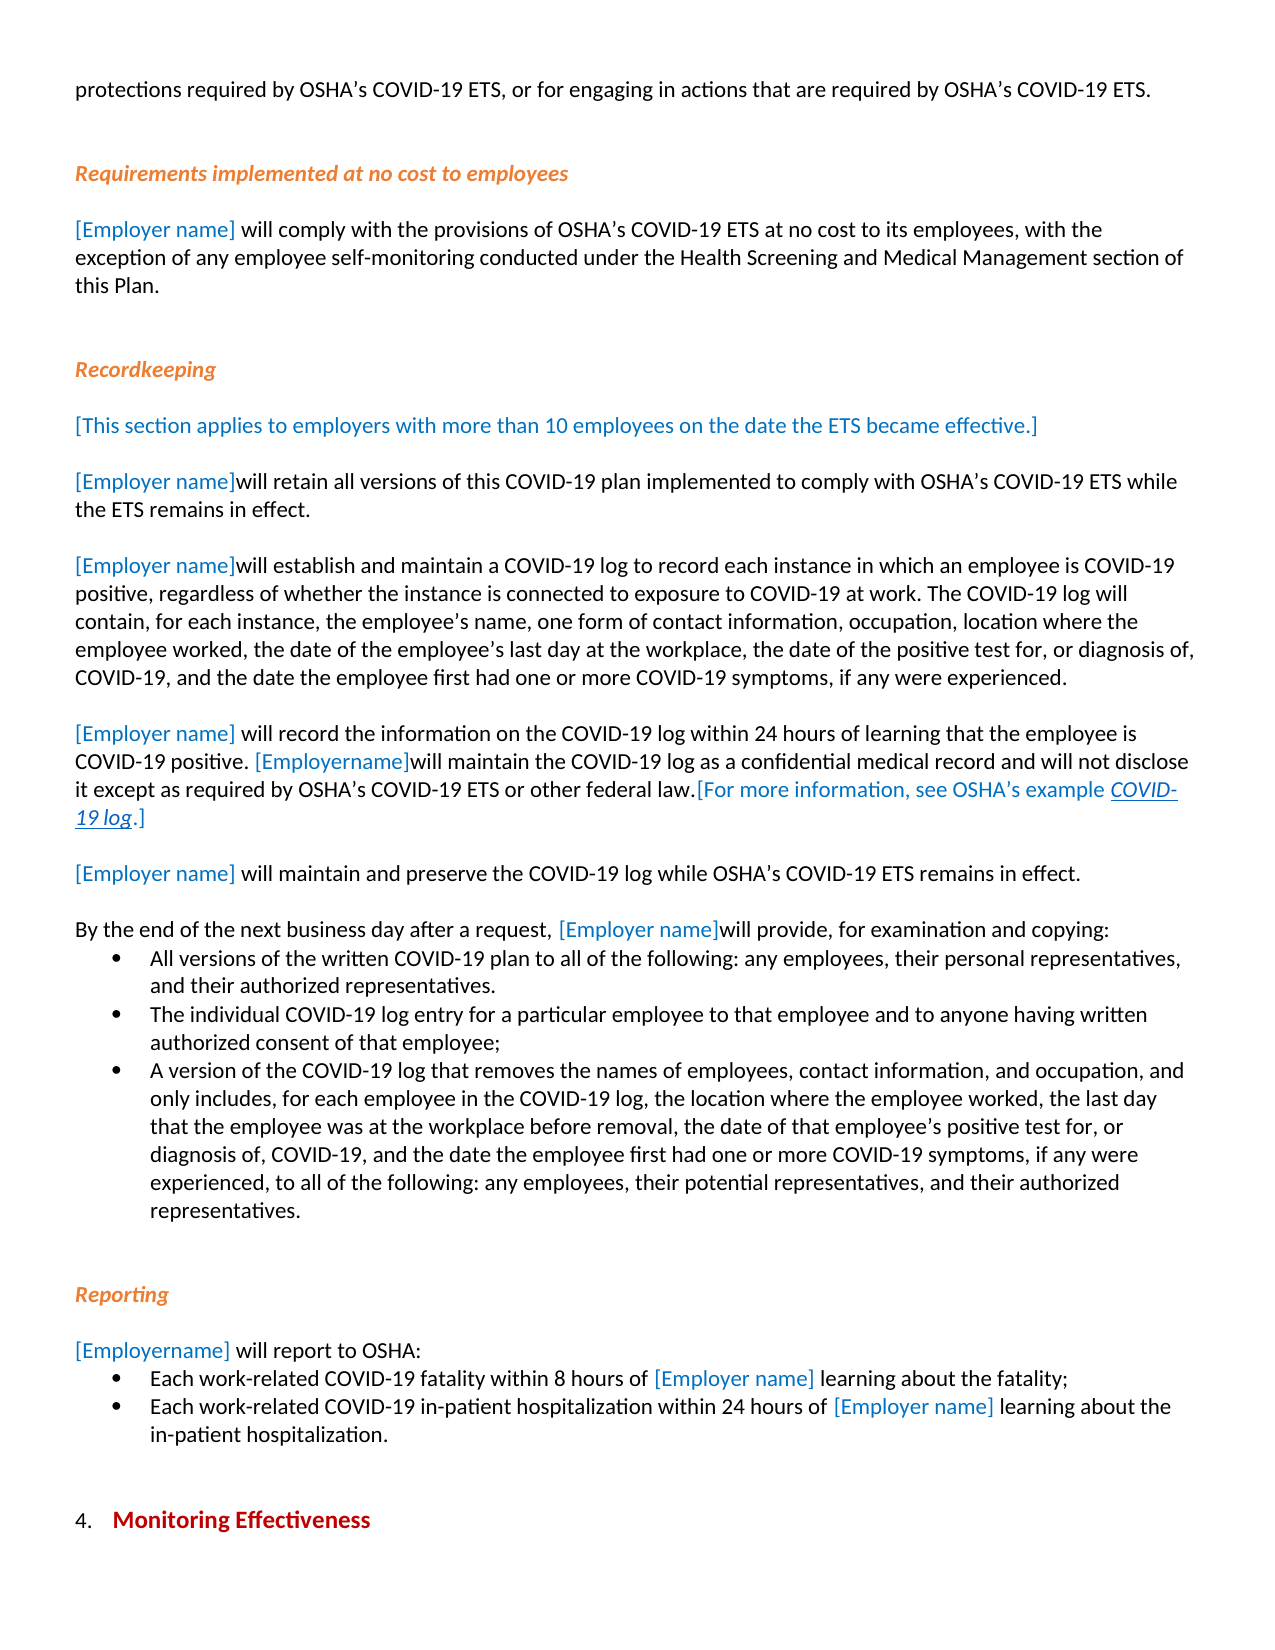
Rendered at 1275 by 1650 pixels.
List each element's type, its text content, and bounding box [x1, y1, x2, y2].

text [Employer name]will establish and maintain a COVID-19 log to record each instance in which an employee is COVID-19 positive, regardless of whether the instance is connected to exposure to COVID-19 at work. The COVID-19 log will contain, for each instance, the employee’s name, one form of contact information, occupation, location where the employee worked, the date of the employee’s last day at the workplace, the date of the positive test for, or diagnosis of, COVID-19, and the date the employee first had one or more COVID-19 symptoms, if any were experienced. [75, 551, 1200, 691]
text [Employer name] will comply with the provisions of OSHA’s COVID-19 ETS at no cost to its employees, with the exception of any employee self-monitoring conducted under the Health Screening and Medical Management section of this Plan. [75, 215, 1200, 299]
text Recordkeeping [75, 355, 1200, 383]
text Reporting [75, 1280, 1200, 1308]
list Each work-related COVID-19 in-patient hospitalization within 24 hours of [Employer name] learning about the in-patient hospitalization. [112, 1392, 1200, 1448]
list A version of the COVID-19 log that removes the names of employees, contact information, and occupation, and only includes, for each employee in the COVID-19 log, the location where the employee worked, the last day that the employee was at the workplace before removal, the date of that employee’s positive test for, or diagnosis of, COVID-19, and the date the employee first had one or more COVID-19 symptoms, if any were experienced, to all of the following: any employees, their potential representatives, and their authorized representatives. [112, 1056, 1200, 1224]
list Monitoring Effectiveness [75, 1504, 1200, 1534]
text By the end of the next business day after a request, [Employer name]will provide, for examination and copying: [75, 916, 1200, 944]
list [Employer name]will retain all versions of this COVID-19 plan implemented to comply with OSHA’s COVID-19 ETS while the ETS remains in effect. [75, 467, 1200, 523]
text [Employer name] will maintain and preserve the COVID-19 log while OSHA’s COVID-19 ETS remains in effect. [75, 859, 1200, 888]
list Each work-related COVID-19 fatality within 8 hours of [Employer name] learning about the fatality; [112, 1364, 1200, 1392]
text Requirements implemented at no cost to employees [75, 159, 1200, 187]
text [This section applies to employers with more than 10 employees on the date the ETS became effective.] [75, 411, 1200, 439]
list The individual COVID-19 log entry for a particular employee to that employee and to anyone having written authorized consent of that employee; [112, 1000, 1200, 1056]
list [Employername] will report to OSHA: [75, 1336, 1200, 1364]
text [75, 75, 1200, 103]
text [Employer name] will record the information on the COVID-19 log within 24 hours of learning that the employee is COVID-19 positive. [Employername]will maintain the COVID-19 log as a confidential medical record and will not disclose it except as required by OSHA’s COVID-19 ETS or other federal law.[For more information, see OSHA’s example COVID-19 log.] [75, 719, 1200, 832]
list All versions of the written COVID-19 plan to all of the following: any employees, their personal representatives, and their authorized representatives. [112, 944, 1200, 1000]
